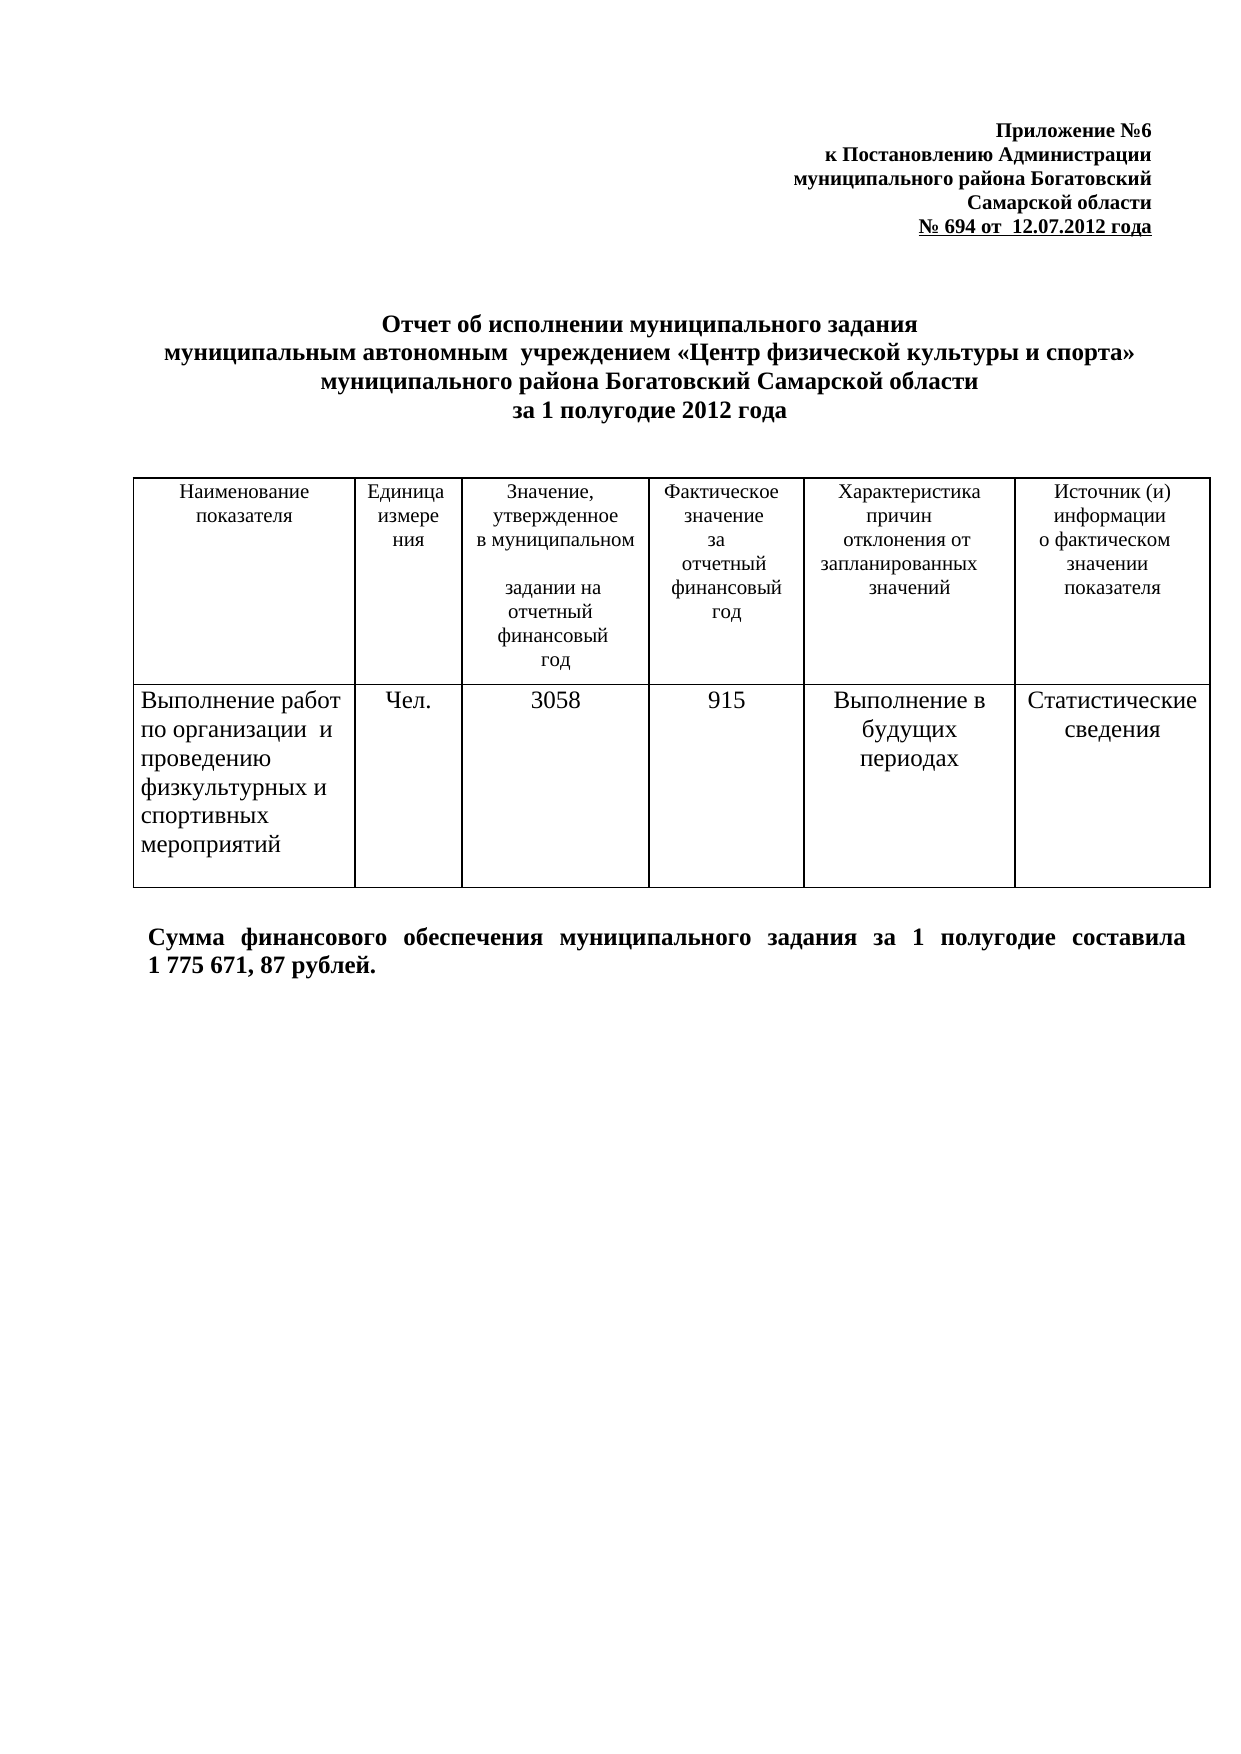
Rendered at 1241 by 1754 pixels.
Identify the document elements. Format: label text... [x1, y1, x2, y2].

text муниципального района Богатовский [148, 166, 1152, 190]
table_header Характеристика причин отклонения от запланированных значений [805, 479, 1014, 684]
table_cell 915 [650, 685, 803, 887]
table_header Наименование показателя [134, 479, 354, 684]
table_cell 3058 [463, 685, 648, 887]
text № 694 от 12.07.2012 года [148, 214, 1152, 238]
text Приложение №6 [148, 118, 1152, 142]
table_header Значение, утвержденное в муниципальном задании на отчетный финансовый год [463, 479, 648, 684]
table_cell Чел. [356, 685, 461, 887]
table_cell Выполнение работ по организации и проведению физкультурных и спортивных мероприятий [134, 685, 354, 887]
text за 1 полугодие 2012 года [148, 395, 1152, 424]
text Сумма финансового обеспечения муниципального задания за 1 полугодие составила 1 775 671, 87 рублей. [148, 922, 1187, 979]
text Отчет об исполнении муниципального задания [148, 309, 1152, 337]
text к Постановлению Администрации [148, 142, 1152, 166]
table_cell Статистические сведения [1016, 685, 1209, 887]
table_cell Выполнение в будущих периодах [805, 685, 1014, 887]
table_header Единица измере ния [356, 479, 461, 684]
text Самарской области [148, 190, 1152, 214]
table_header Фактическое значение за отчетный финансовый год [650, 479, 803, 684]
table_header Источник (и) информации о фактическом значении показателя [1016, 479, 1209, 684]
text муниципальным автономным учреждением «Центр физической культуры и спорта» муниципального района Богатовский Самарской области [148, 337, 1152, 395]
